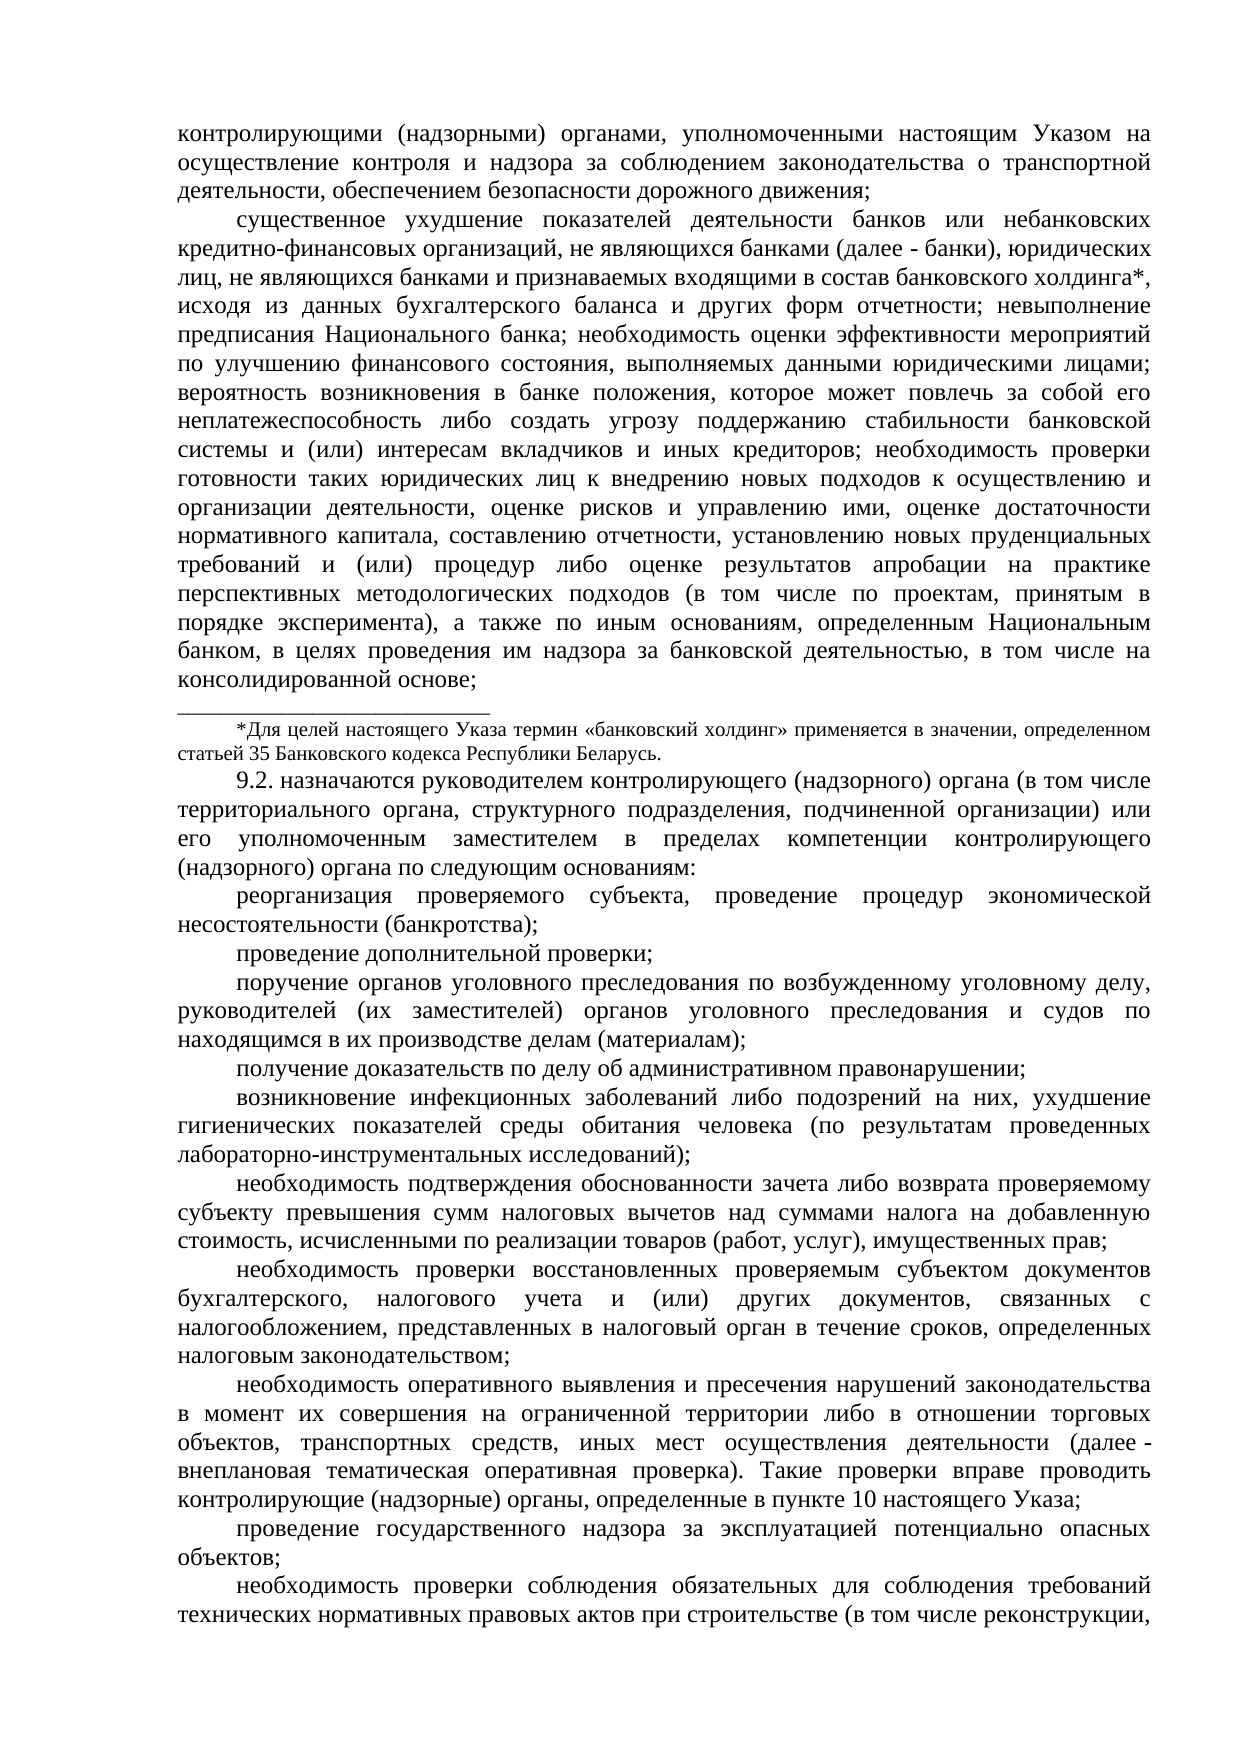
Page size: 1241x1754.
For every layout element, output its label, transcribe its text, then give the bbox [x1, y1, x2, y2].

text 9.2. назначаются руководителем контролирующего (надзорного) органа (в том числе территориального органа, структурного подразделения, подчиненной организации) или его уполномоченным заместителем в пределах компетенции контролирующего (надзорного) органа по следующим основаниям: [177, 765, 1152, 880]
text существенное ухудшение показателей деятельности банков или небанковских кредитно-финансовых организаций, не являющихся банками (далее - банки), юридических лиц, не являющихся банками и признаваемых входящими в состав банковского холдинга*, исходя из данных бухгалтерского баланса и других форм отчетности; невыполнение предписания Национального банка; необходимость оценки эффективности мероприятий по улучшению финансового состояния, выполняемых данными юридическими лицами; вероятность возникновения в банке положения, которое может повлечь за собой его неплатежеспособность либо создать угрозу поддержанию стабильности банковской системы и (или) интересам вкладчиков и иных кредиторов; необходимость проверки готовности таких юридических лиц к внедрению новых подходов к осуществлению и организации деятельности, оценке рисков и управлению ими, оценке достаточности нормативного капитала, составлению отчетности, установлению новых пруденциальных требований и (или) процедур либо оценке результатов апробации на практике перспективных методологических подходов (в том числе по проектам, принятым в порядке эксперимента), а также по иным основаниям, определенным Национальным банком, в целях проведения им надзора за банковской деятельностью, в том числе на консолидированной основе; [177, 204, 1152, 693]
text ______________________________ [177, 693, 1152, 717]
text возникновение инфекционных заболеваний либо подозрений на них, ухудшение гигиенических показателей среды обитания человека (по результатам проведенных лабораторно-инструментальных исследований); [177, 1082, 1152, 1168]
text поручение органов уголовного преследования по возбужденному уголовному делу, руководителей (их заместителей) органов уголовного преследования и судов по находящимся в их производстве делам (материалам); [177, 967, 1152, 1053]
text проведение государственного надзора за эксплуатацией потенциально опасных объектов; [177, 1513, 1152, 1570]
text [177, 118, 1152, 204]
text необходимость подтверждения обоснованности зачета либо возврата проверяемому субъекту превышения сумм налоговых вычетов над суммами налога на добавленную стоимость, исчисленными по реализации товаров (работ, услуг), имущественных прав; [177, 1168, 1152, 1254]
text проведение дополнительной проверки; [177, 938, 1152, 967]
text получение доказательств по делу об административном правонарушении; [177, 1053, 1152, 1082]
text реорганизация проверяемого субъекта, проведение процедур экономической несостоятельности (банкротства); [177, 880, 1152, 938]
text необходимость проверки восстановленных проверяемым субъектом документов бухгалтерского, налогового учета и (или) других документов, связанных с налогообложением, представленных в налоговый орган в течение сроков, определенных налоговым законодательством; [177, 1254, 1152, 1369]
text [177, 1570, 1152, 1628]
text необходимость оперативного выявления и пресечения нарушений законодательства в момент их совершения на ограниченной территории либо в отношении торговых объектов, транспортных средств, иных мест осуществления деятельности (далее - внеплановая тематическая оперативная проверка). Такие проверки вправе проводить контролирующие (надзорные) органы, определенные в пункте 10 настоящего Указа; [177, 1369, 1152, 1513]
text *Для целей настоящего Указа термин «банковский холдинг» применяется в значении, определенном статьей 35 Банковского кодекса Республики Беларусь. [177, 717, 1152, 765]
